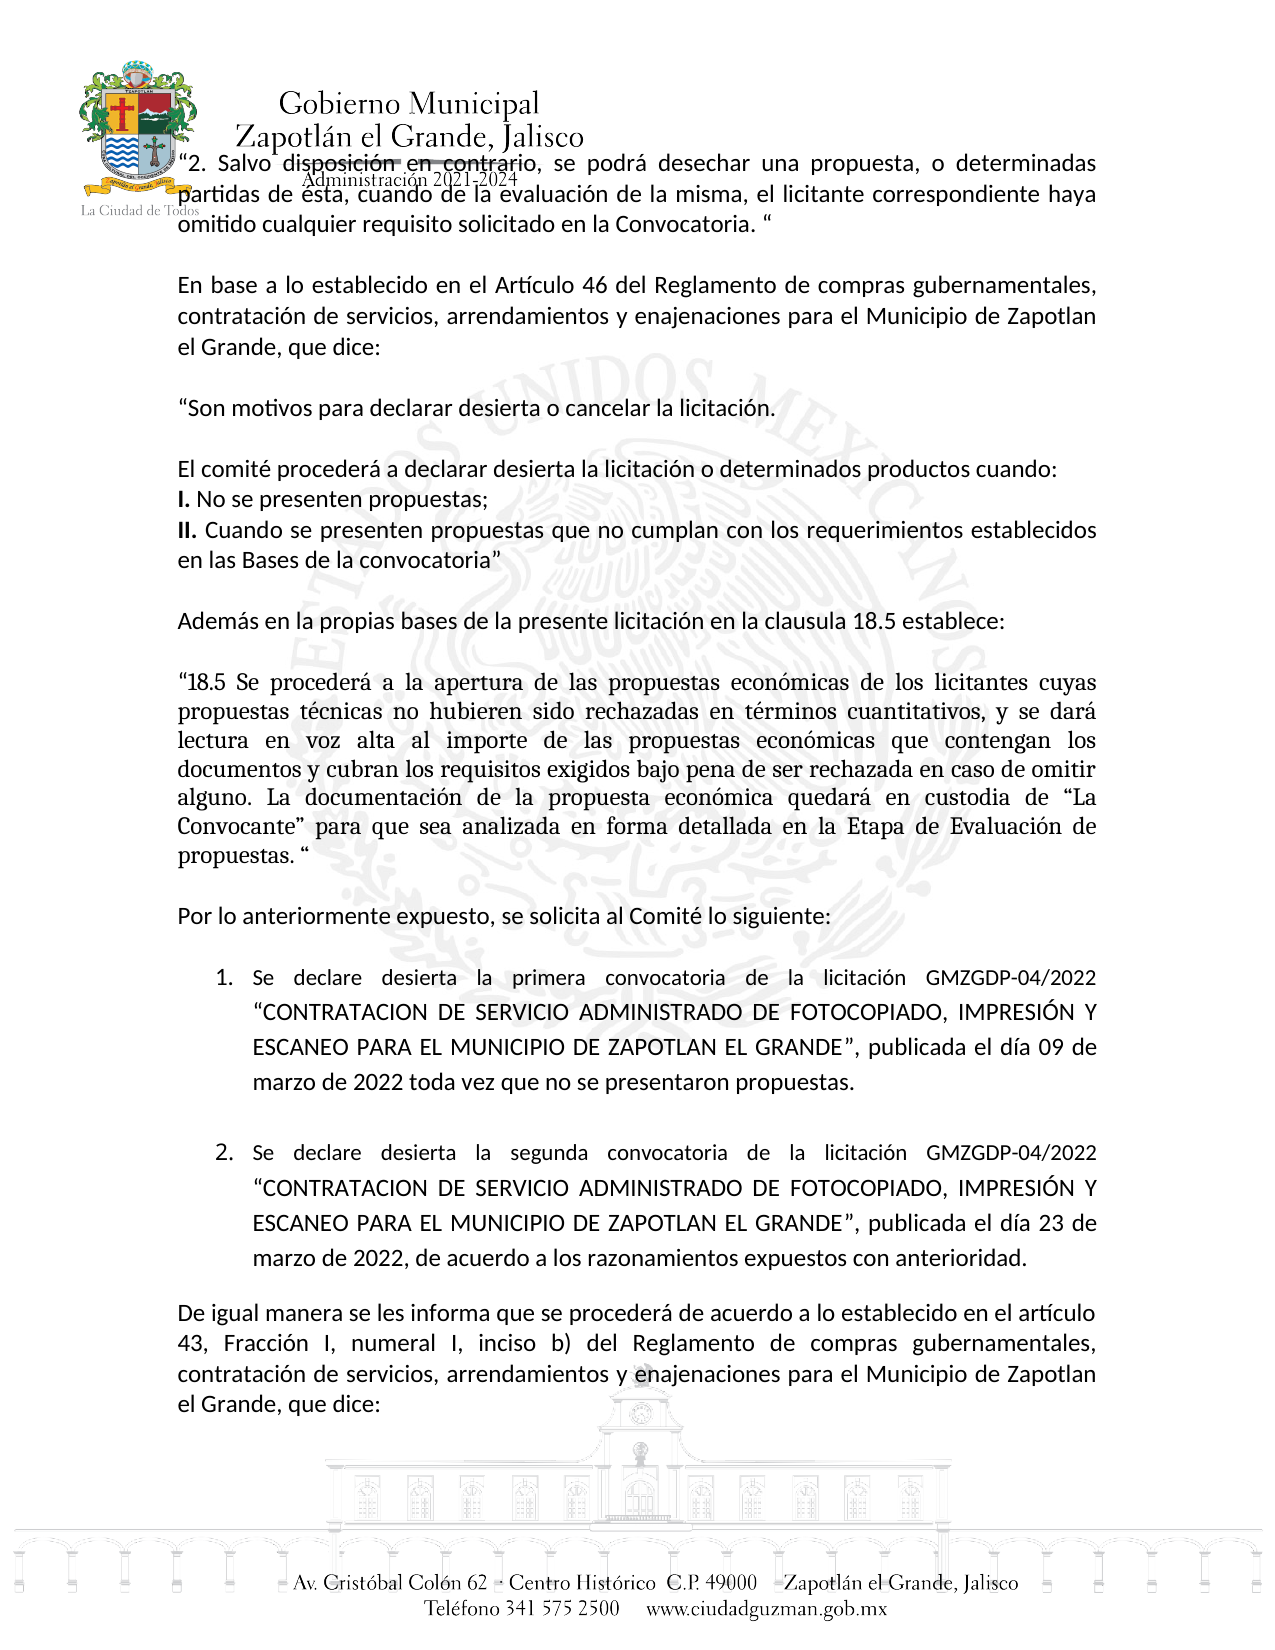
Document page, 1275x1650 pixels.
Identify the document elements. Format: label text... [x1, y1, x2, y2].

text En base a lo establecido en el Artículo 46 del Reglamento de compras gubernamentales, contratación de servicios, arrendamientos y enajenaciones para el Municipio de Zapotlan el Grande, que dice: [177, 270, 1098, 361]
picture [0, 13, 1275, 1650]
text II. Cuando se presenten propuestas que no cumplan con los requerimientos establecidos en las Bases de la convocatoria” [177, 514, 1098, 575]
text “18.5 Se procederá a la apertura de las propuestas económicas de los licitantes cuyas propuestas técnicas no hubieren sido rechazadas en términos cuantitativos, y se dará lectura en voz alta al importe de las propuestas económicas que contengan los documentos y cubran los requisitos exigidos bajo pena de ser rechazada en caso de omitir alguno. La documentación de la propuesta económica quedará en custodia de “La Convocante” para que sea analizada en forma detallada en la Etapa de Evaluación de propuestas. “ [177, 666, 1098, 869]
text Además en la propias bases de la presente licitación en la clausula 18.5 establece: [177, 605, 1098, 636]
list Se declare desierta la segunda convocatoria de la licitación GMZGDP-04/2022 “CONTRATACION DE SERVICIO ADMINISTRADO DE FOTOCOPIADO, IMPRESIÓN Y ESCANEO PARA EL MUNICIPIO DE ZAPOTLAN EL GRANDE”, publicada el día 23 de marzo de 2022, de acuerdo a los razonamientos expuestos con anterioridad. [215, 1136, 1098, 1272]
text Por lo anteriormente expuesto, se solicita al Comité lo siguiente: [177, 900, 1098, 931]
text “Son motivos para declarar desierta o cancelar la licitación. [177, 392, 1098, 422]
text El comité procederá a declarar desierta la licitación o determinados productos cuando: [177, 453, 1098, 483]
text De igual manera se les informa que se procederá de acuerdo a lo establecido en el artículo 43, Fracción I, numeral I, inciso b) del Reglamento de compras gubernamentales, contratación de servicios, arrendamientos y enajenaciones para el Municipio de Zapotlan el Grande, que dice: [177, 1297, 1098, 1419]
text “2. Salvo disposición en contrario, se podrá desechar una propuesta, o determinadas partidas de ésta, cuando de la evaluación de la misma, el licitante correspondiente haya omitido cualquier requisito solicitado en la Convocatoria. “ [177, 148, 1098, 239]
list Se declare desierta la primera convocatoria de la licitación GMZGDP-04/2022 “CONTRATACION DE SERVICIO ADMINISTRADO DE FOTOCOPIADO, IMPRESIÓN Y ESCANEO PARA EL MUNICIPIO DE ZAPOTLAN EL GRANDE”, publicada el día 09 de marzo de 2022 toda vez que no se presentaron propuestas. [215, 961, 1098, 1097]
text I. No se presenten propuestas; [177, 483, 1098, 514]
